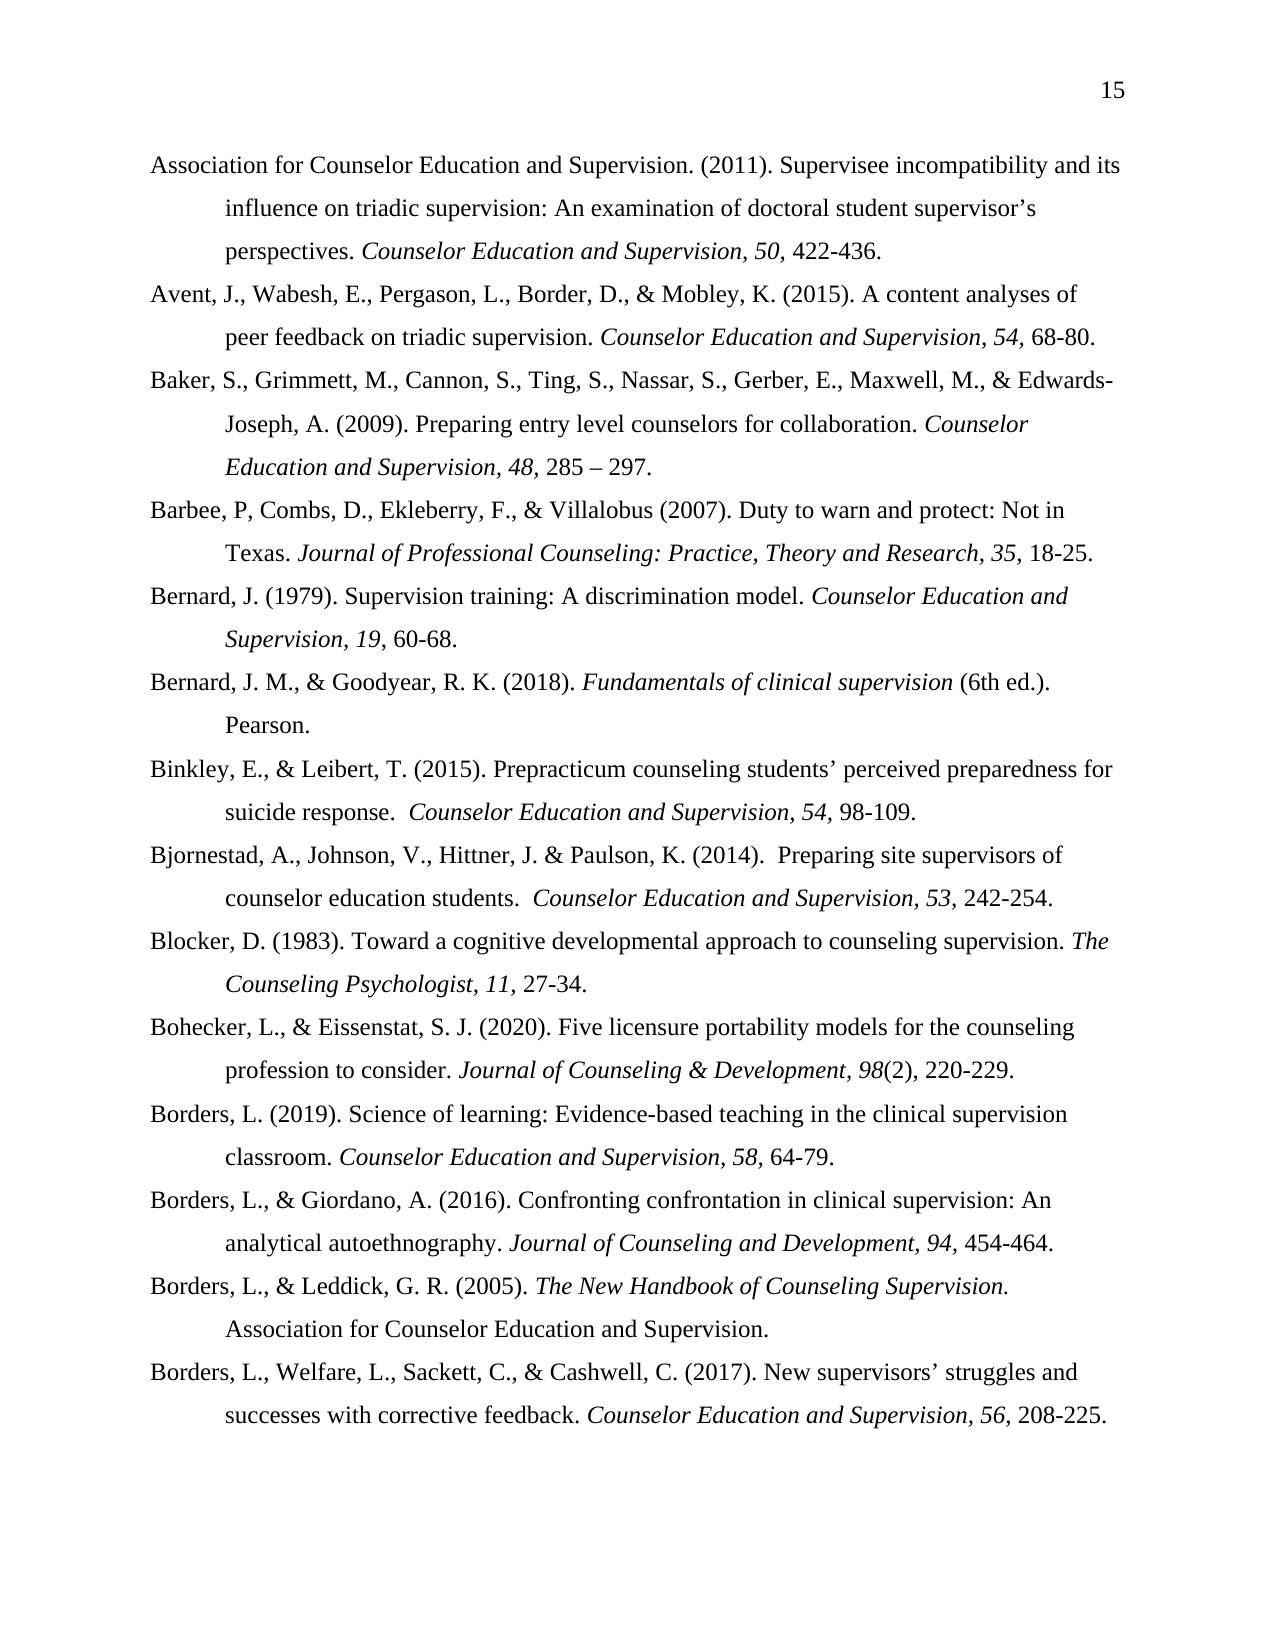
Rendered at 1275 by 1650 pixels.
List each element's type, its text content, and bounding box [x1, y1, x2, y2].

text Bohecker, L., & Eissenstat, S. J. (2020). Five licensure portability models for the counseling profession to consider. Journal of Counseling & Development, 98(2), 220-229. [150, 1012, 1125, 1084]
text Association for Counselor Education and Supervision. (2011). Supervisee incompatibility and its influence on triadic supervision: An examination of doctoral student supervisor’s perspectives. Counselor Education and Supervision, 50, 422-436. [150, 150, 1125, 265]
text Blocker, D. (1983). Toward a cognitive developmental approach to counseling supervision. The Counseling Psychologist, 11, 27-34. [150, 926, 1125, 998]
text Borders, L., & Giordano, A. (2016). Confronting confrontation in clinical supervision: An analytical autoethnography. Journal of Counseling and Development, 94, 454-464. [150, 1185, 1125, 1257]
text Borders, L., & Leddick, G. R. (2005). The New Handbook of Counseling Supervision. Association for Counselor Education and Supervision. [150, 1271, 1125, 1343]
text Bernard, J. (1979). Supervision training: A discrimination model. Counselor Education and Supervision, 19, 60-68. [150, 581, 1125, 653]
text Bernard, J. M., & Goodyear, R. K. (2018). Fundamentals of clinical supervision (6th ed.). Pearson. [150, 667, 1125, 739]
text Baker, S., Grimmett, M., Cannon, S., Ting, S., Nassar, S., Gerber, E., Maxwell, M., & Edwards-Joseph, A. (2009). Preparing entry level counselors for collaboration. Counselor Education and Supervision, 48, 285 – 297. [150, 366, 1125, 481]
text Barbee, P, Combs, D., Ekleberry, F., & Villalobus (2007). Duty to warn and protect: Not in Texas. Journal of Professional Counseling: Practice, Theory and Research, 35, 18-25. [150, 495, 1125, 567]
text Borders, L., Welfare, L., Sackett, C., & Cashwell, C. (2017). New supervisors’ struggles and successes with corrective feedback. Counselor Education and Supervision, 56, 208-225. [150, 1357, 1125, 1429]
text Binkley, E., & Leibert, T. (2015). Prepracticum counseling students’ perceived preparedness for suicide response. Counselor Education and Supervision, 54, 98-109. [150, 754, 1125, 826]
text Bjornestad, A., Johnson, V., Hittner, J. & Paulson, K. (2014). Preparing site supervisors of counselor education students. Counselor Education and Supervision, 53, 242-254. [150, 840, 1125, 912]
text Borders, L. (2019). Science of learning: Evidence-based teaching in the clinical supervision classroom. Counselor Education and Supervision, 58, 64-79. [150, 1099, 1125, 1171]
text Avent, J., Wabesh, E., Pergason, L., Border, D., & Mobley, K. (2015). A content analyses of peer feedback on triadic supervision. Counselor Education and Supervision, 54, 68-80. [150, 279, 1125, 351]
